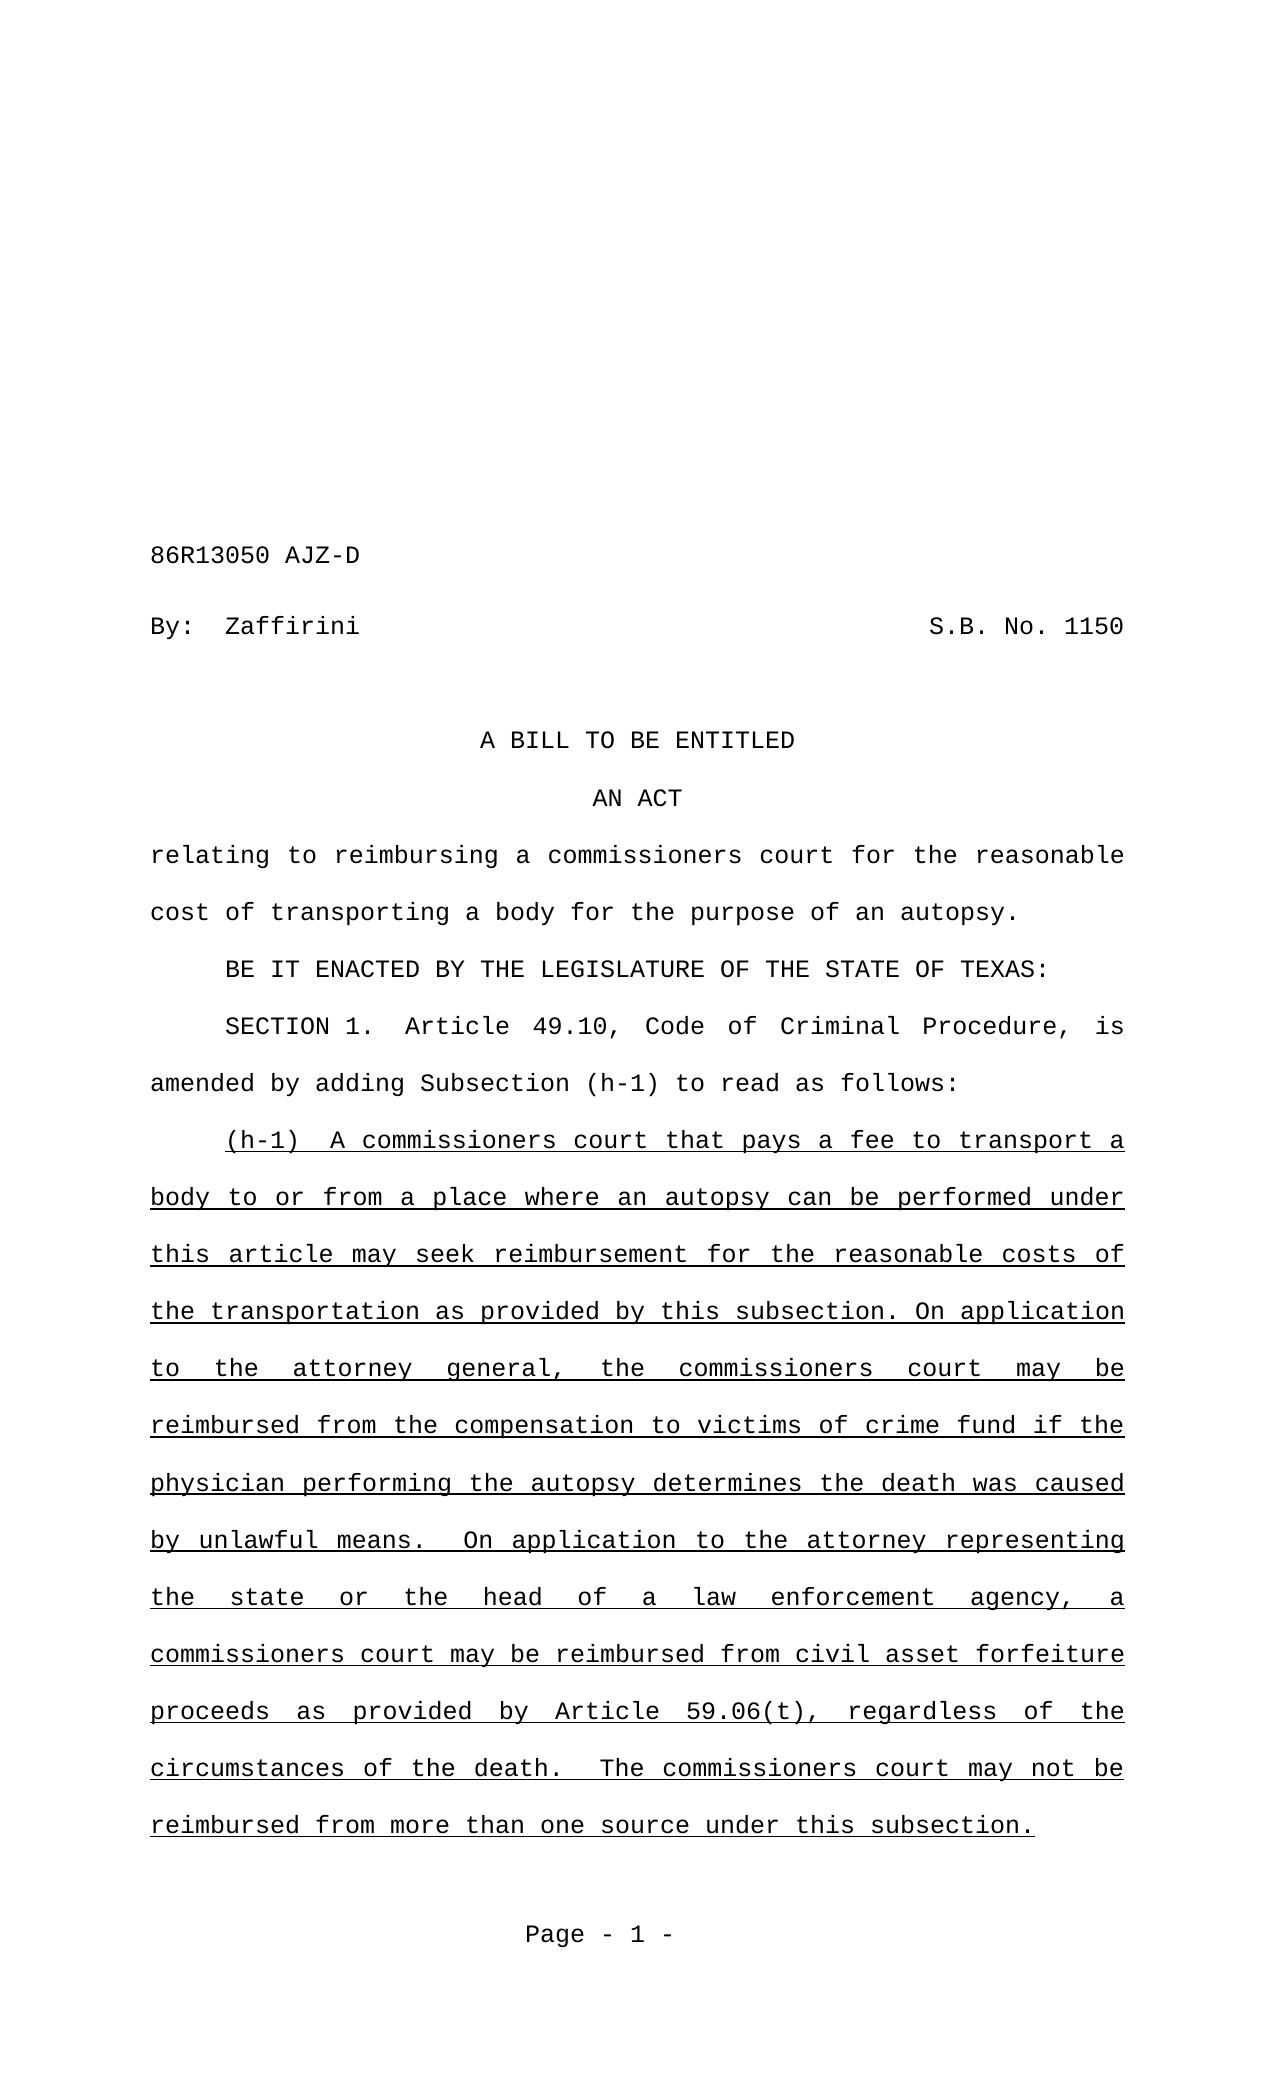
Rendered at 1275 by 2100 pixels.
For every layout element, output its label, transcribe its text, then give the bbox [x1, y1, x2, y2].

text (h-1) A commissioners court that pays a fee to transport a body to or from a place where an autopsy can be performed under this article may seek reimbursement for the reasonable costs of the transportation as provided by this subsection. On application to the attorney general, the commissioners court may be reimbursed from the compensation to victims of crime fund if the physician performing the autopsy determines the death was caused by unlawful means. On application to the attorney representing the state or the head of a law enforcement agency, a commissioners court may be reimbursed from civil asset forfeiture proceeds as provided by Article 59.06(t), regardless of the circumstances of the death. The commissioners court may not be reimbursed from more than one source under this subsection. [150, 1381, 1125, 1436]
text (h-1) A commissioners court that pays a fee to transport a body to or from a place where an autopsy can be performed under this article may seek reimbursement for the reasonable costs of the transportation as provided by this subsection. On application to the attorney general, the commissioners court may be reimbursed from the compensation to victims of crime fund if the physician performing the autopsy determines the death was caused by unlawful means. On application to the attorney representing the state or the head of a law enforcement agency, a commissioners court may be reimbursed from civil asset forfeiture proceeds as provided by Article 59.06(t), regardless of the circumstances of the death. The commissioners court may not be reimbursed from more than one source under this subsection. [150, 1552, 1125, 1608]
text (h-1) A commissioners court that pays a fee to transport a body to or from a place where an autopsy can be performed under this article may seek reimbursement for the reasonable costs of the transportation as provided by this subsection. On application to the attorney general, the commissioners court may be reimbursed from the compensation to victims of crime fund if the physician performing the autopsy determines the death was caused by unlawful means. On application to the attorney representing the state or the head of a law enforcement agency, a commissioners court may be reimbursed from civil asset forfeiture proceeds as provided by Article 59.06(t), regardless of the circumstances of the death. The commissioners court may not be reimbursed from more than one source under this subsection. [150, 1666, 1125, 1722]
text relating to reimbursing a commissioners court for the reasonable cost of transporting a body for the purpose of an autopsy. [150, 842, 1125, 928]
text (h-1) A commissioners court that pays a fee to transport a body to or from a place where an autopsy can be performed under this article may seek reimbursement for the reasonable costs of the transportation as provided by this subsection. On application to the attorney general, the commissioners court may be reimbursed from the compensation to victims of crime fund if the physician performing the autopsy determines the death was caused by unlawful means. On application to the attorney representing the state or the head of a law enforcement agency, a commissioners court may be reimbursed from civil asset forfeiture proceeds as provided by Article 59.06(t), regardless of the circumstances of the death. The commissioners court may not be reimbursed from more than one source under this subsection. [150, 1438, 1125, 1493]
text 86R13050 AJZ-D [150, 542, 1125, 571]
text (h-1) A commissioners court that pays a fee to transport a body to or from a place where an autopsy can be performed under this article may seek reimbursement for the reasonable costs of the transportation as provided by this subsection. On application to the attorney general, the commissioners court may be reimbursed from the compensation to victims of crime fund if the physician performing the autopsy determines the death was caused by unlawful means. On application to the attorney representing the state or the head of a law enforcement agency, a commissioners court may be reimbursed from civil asset forfeiture proceeds as provided by Article 59.06(t), regardless of the circumstances of the death. The commissioners court may not be reimbursed from more than one source under this subsection. [150, 1609, 1125, 1665]
text BE IT ENACTED BY THE LEGISLATURE OF THE STATE OF TEXAS: [150, 956, 1125, 985]
text SECTION 1. Article 49.10, Code of Criminal Procedure, is amended by adding Subsection (h-1) to read as follows: [150, 1013, 1125, 1099]
text AN ACT [150, 785, 1125, 813]
text A BILL TO BE ENTITLED [150, 728, 1125, 756]
text (h-1) A commissioners court that pays a fee to transport a body to or from a place where an autopsy can be performed under this article may seek reimbursement for the reasonable costs of the transportation as provided by this subsection. On application to the attorney general, the commissioners court may be reimbursed from the compensation to victims of crime fund if the physician performing the autopsy determines the death was caused by unlawful means. On application to the attorney representing the state or the head of a law enforcement agency, a commissioners court may be reimbursed from civil asset forfeiture proceeds as provided by Article 59.06(t), regardless of the circumstances of the death. The commissioners court may not be reimbursed from more than one source under this subsection. [150, 1210, 1125, 1265]
text (h-1) A commissioners court that pays a fee to transport a body to or from a place where an autopsy can be performed under this article may seek reimbursement for the reasonable costs of the transportation as provided by this subsection. On application to the attorney general, the commissioners court may be reimbursed from the compensation to victims of crime fund if the physician performing the autopsy determines the death was caused by unlawful means. On application to the attorney representing the state or the head of a law enforcement agency, a commissioners court may be reimbursed from civil asset forfeiture proceeds as provided by Article 59.06(t), regardless of the circumstances of the death. The commissioners court may not be reimbursed from more than one source under this subsection. [150, 1495, 1125, 1550]
text (h-1) A commissioners court that pays a fee to transport a body to or from a place where an autopsy can be performed under this article may seek reimbursement for the reasonable costs of the transportation as provided by this subsection. On application to the attorney general, the commissioners court may be reimbursed from the compensation to victims of crime fund if the physician performing the autopsy determines the death was caused by unlawful means. On application to the attorney representing the state or the head of a law enforcement agency, a commissioners court may be reimbursed from civil asset forfeiture proceeds as provided by Article 59.06(t), regardless of the circumstances of the death. The commissioners court may not be reimbursed from more than one source under this subsection. [150, 1127, 1125, 1208]
text By: Zaffirini S.B. No. 1150 [150, 614, 1125, 642]
text (h-1) A commissioners court that pays a fee to transport a body to or from a place where an autopsy can be performed under this article may seek reimbursement for the reasonable costs of the transportation as provided by this subsection. On application to the attorney general, the commissioners court may be reimbursed from the compensation to victims of crime fund if the physician performing the autopsy determines the death was caused by unlawful means. On application to the attorney representing the state or the head of a law enforcement agency, a commissioners court may be reimbursed from civil asset forfeiture proceeds as provided by Article 59.06(t), regardless of the circumstances of the death. The commissioners court may not be reimbursed from more than one source under this subsection. [150, 1723, 1125, 1841]
text (h-1) A commissioners court that pays a fee to transport a body to or from a place where an autopsy can be performed under this article may seek reimbursement for the reasonable costs of the transportation as provided by this subsection. On application to the attorney general, the commissioners court may be reimbursed from the compensation to victims of crime fund if the physician performing the autopsy determines the death was caused by unlawful means. On application to the attorney representing the state or the head of a law enforcement agency, a commissioners court may be reimbursed from civil asset forfeiture proceeds as provided by Article 59.06(t), regardless of the circumstances of the death. The commissioners court may not be reimbursed from more than one source under this subsection. [150, 1324, 1125, 1379]
text (h-1) A commissioners court that pays a fee to transport a body to or from a place where an autopsy can be performed under this article may seek reimbursement for the reasonable costs of the transportation as provided by this subsection. On application to the attorney general, the commissioners court may be reimbursed from the compensation to victims of crime fund if the physician performing the autopsy determines the death was caused by unlawful means. On application to the attorney representing the state or the head of a law enforcement agency, a commissioners court may be reimbursed from civil asset forfeiture proceeds as provided by Article 59.06(t), regardless of the circumstances of the death. The commissioners court may not be reimbursed from more than one source under this subsection. [150, 1267, 1125, 1322]
